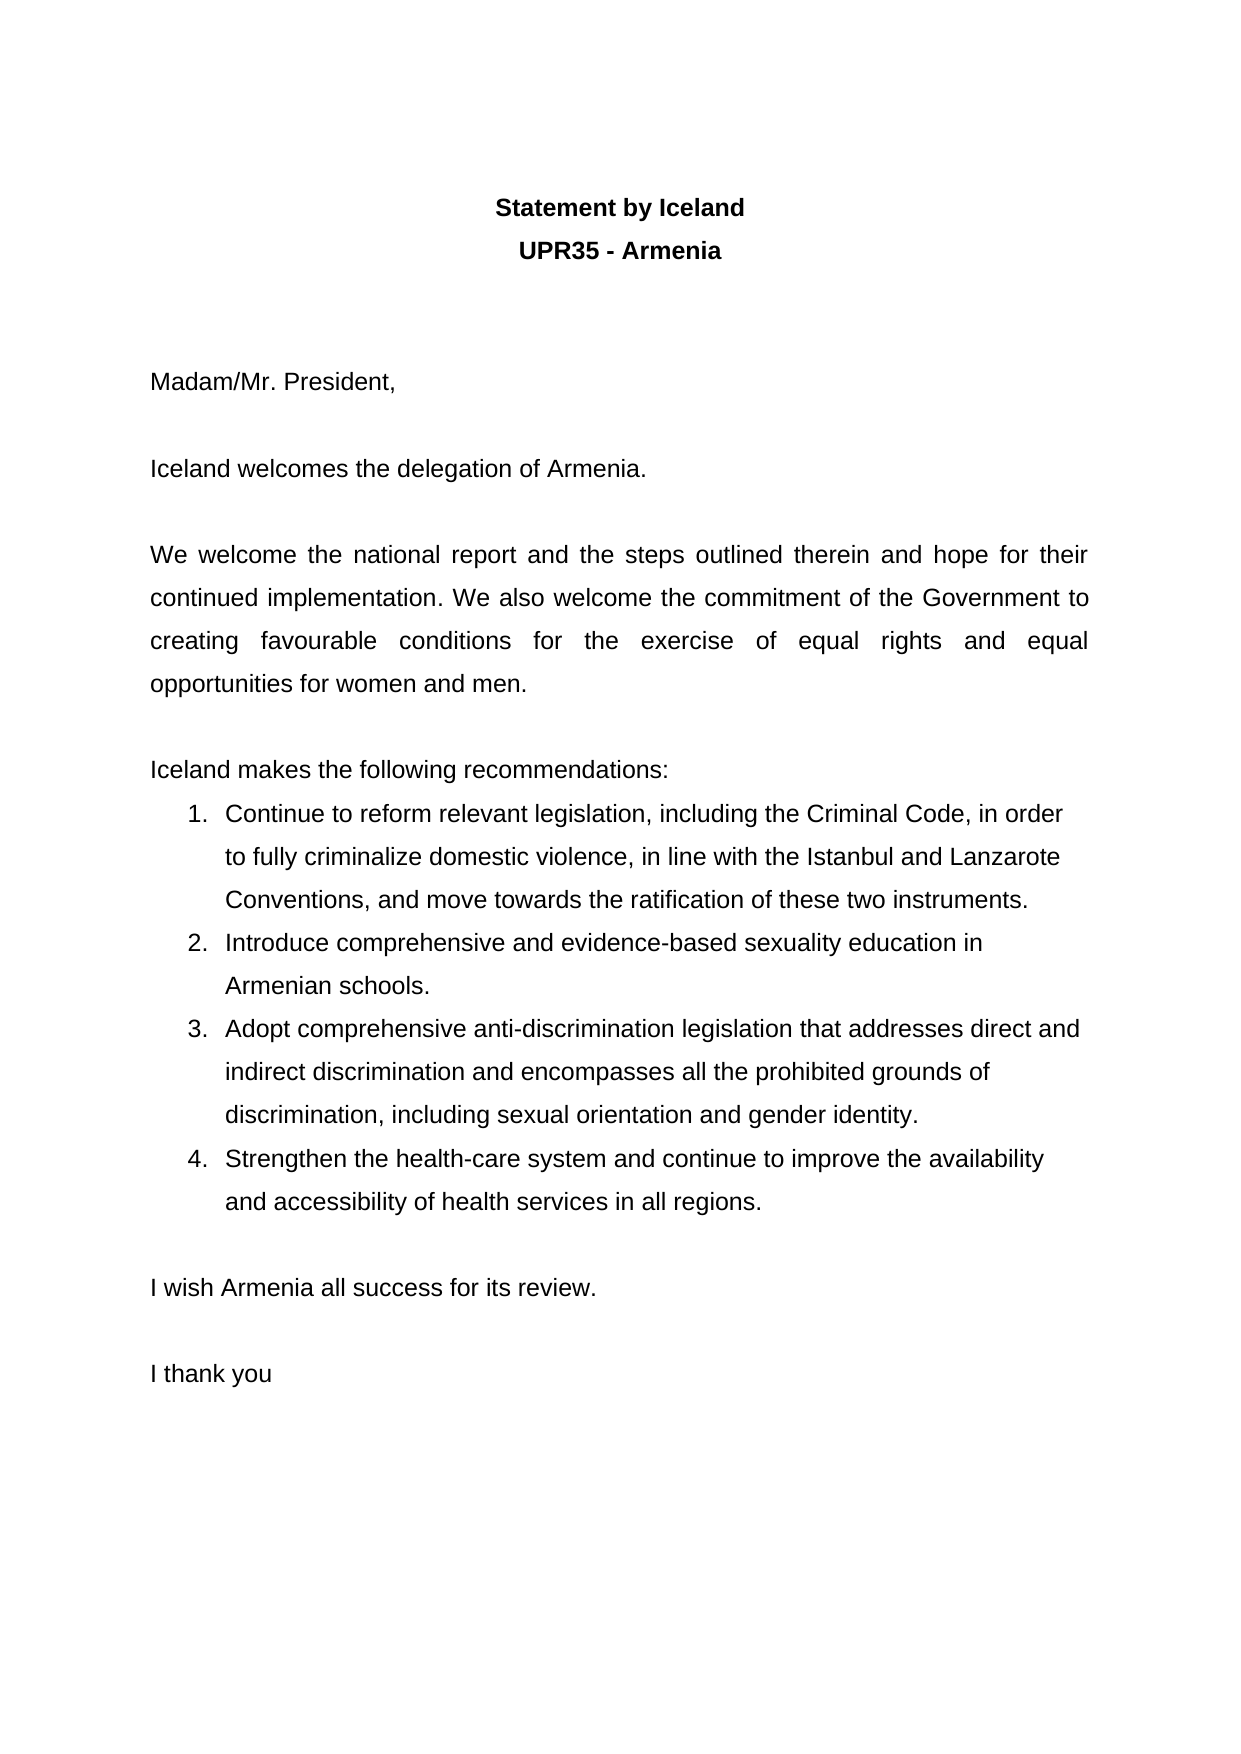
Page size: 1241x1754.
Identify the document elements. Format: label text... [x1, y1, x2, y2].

text I thank you [150, 1359, 1090, 1388]
list Continue to reform relevant legislation, including the Criminal Code, in order to fully criminalize domestic violence, in line with the Istanbul and Lanzarote Conventions, and move towards the ratification of these two instruments. [187, 799, 1090, 914]
text Madam/Mr. President, [150, 367, 1090, 396]
list Strengthen the health-care system and continue to improve the availability and accessibility of health services in all regions. [187, 1144, 1090, 1216]
text We welcome the national report and the steps outlined therein and hope for their continued implementation. We also welcome the commitment of the Government to creating favourable conditions for the exercise of equal rights and equal opportunities for women and men. [150, 540, 1090, 698]
text Iceland makes the following recommendations: [150, 756, 1090, 784]
text I wish Armenia all success for its review. [150, 1273, 1090, 1302]
text UPR35 - Armenia [150, 236, 1090, 265]
text Statement by Iceland [150, 193, 1090, 222]
text Iceland welcomes the delegation of Armenia. [150, 454, 1090, 482]
list Introduce comprehensive and evidence-based sexuality education in Armenian schools. [187, 928, 1090, 1000]
list Adopt comprehensive anti-discrimination legislation that addresses direct and indirect discrimination and encompasses all the prohibited grounds of discrimination, including sexual orientation and gender identity. [187, 1014, 1090, 1129]
